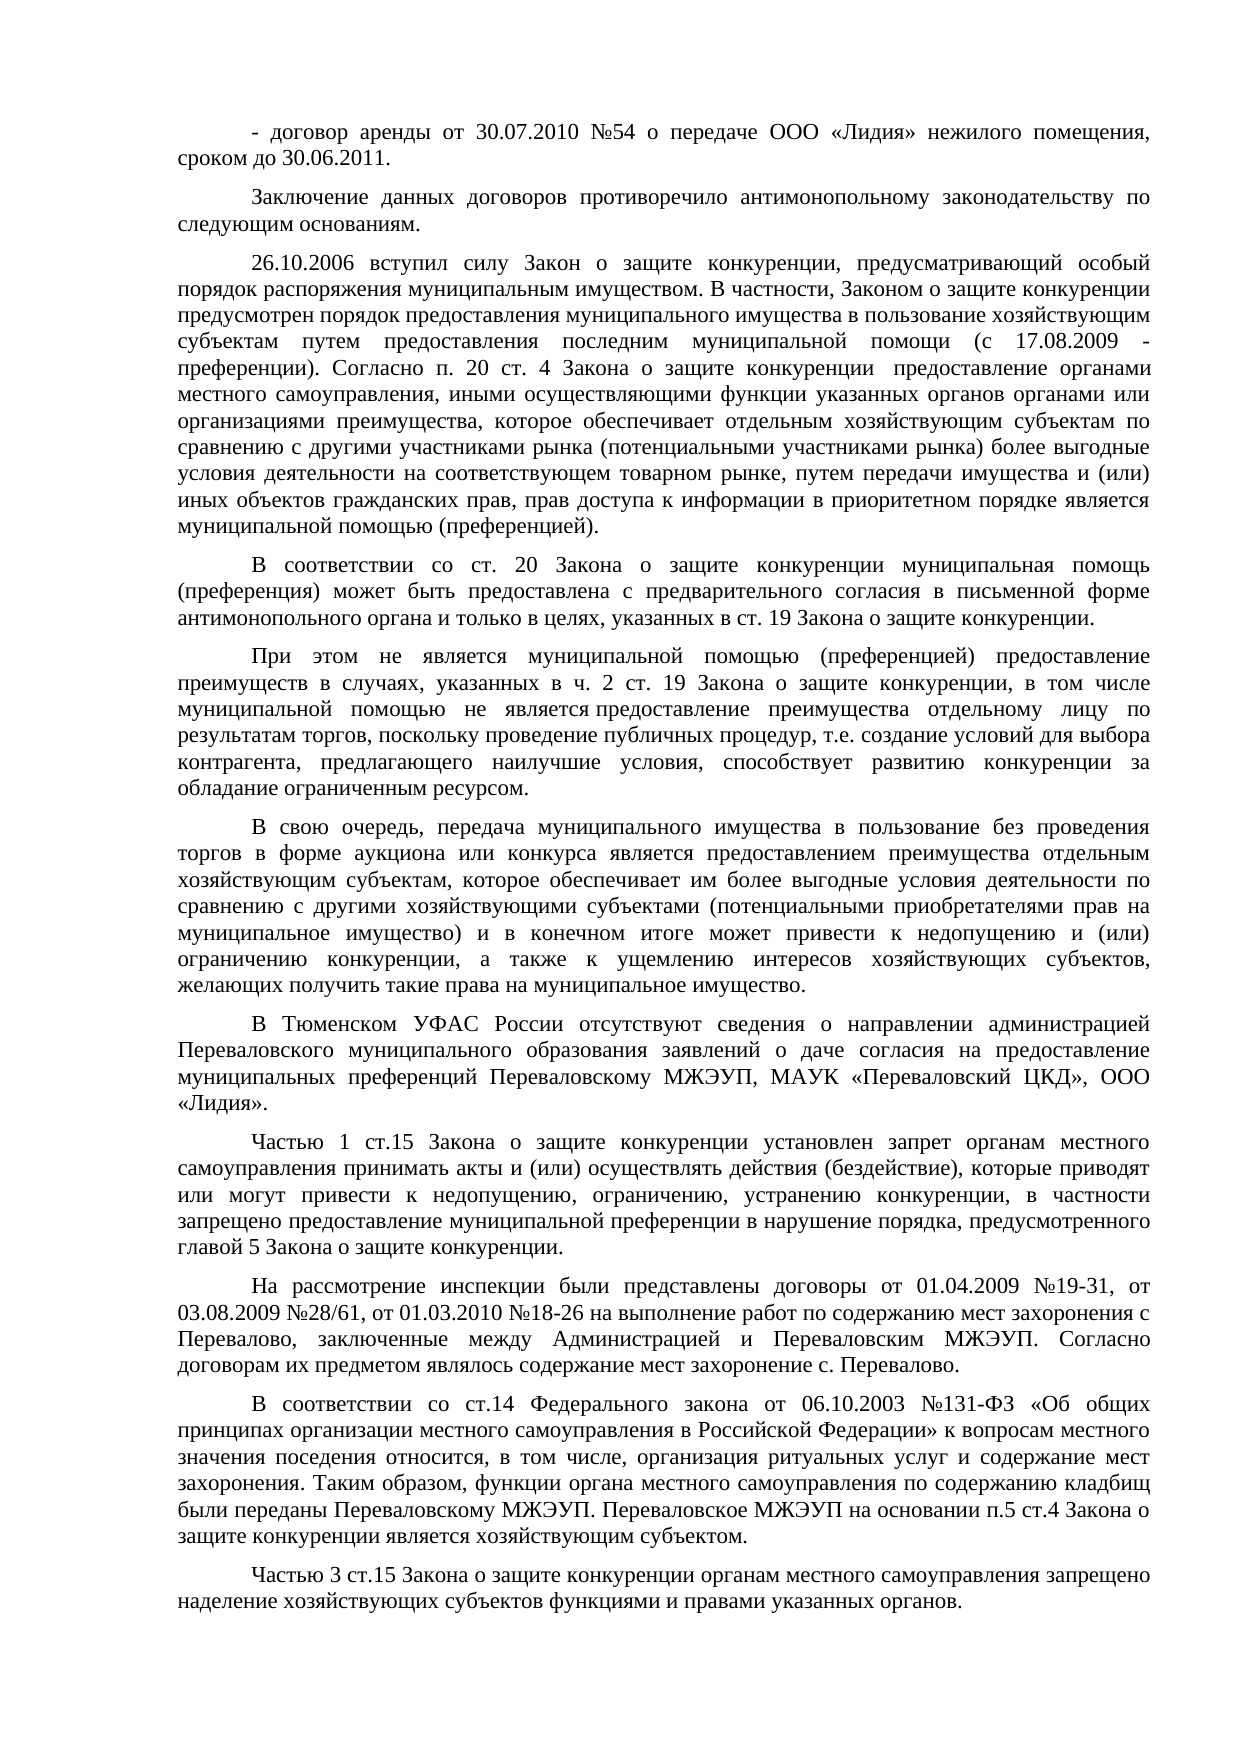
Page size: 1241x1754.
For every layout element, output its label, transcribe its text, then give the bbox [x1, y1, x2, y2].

text В свою очередь, передача муниципального имущества в пользование без проведения торгов в форме аукциона или конкурса является предоставлением преимущества отдельным хозяйствующим субъектам, которое обеспечивает им более выгодные условия деятельности по сравнению с другими хозяйствующими субъектами (потенциальными приобретателями прав на муниципальное имущество) и в конечном итоге может привести к недопущению и (или) ограничению конкуренции, а также к ущемлению интересов хозяйствующих субъектов, желающих получить такие права на муниципальное имущество. [177, 813, 1152, 998]
text На рассмотрение инспекции были представлены договоры от 01.04.2009 №19-31, от 03.08.2009 №28/61, от 01.03.2010 №18-26 на выполнение работ по содержанию мест захоронения с Перевалово, заключенные между Администрацией и Переваловским МЖЭУП. Согласно договорам их предметом являлось содержание мест захоронение с. Перевалово. [177, 1272, 1152, 1378]
text В соответствии со ст. 20 Закона о защите конкуренции муниципальная помощь (преференция) может быть предоставлена с предварительного согласия в письменной форме антимонопольного органа и только в целях, указанных в ст. 19 Закона о защите конкуренции. [177, 551, 1152, 630]
text 26.10.2006 вступил силу Закон о защите конкуренции, предусматривающий особый порядок распоряжения муниципальным имуществом. В частности, Законом о защите конкуренции предусмотрен порядок предоставления муниципального имущества в пользование хозяйствующим субъектам путем предоставления последним муниципальной помощи (с 17.08.2009 - преференции). Согласно п. 20 ст. 4 Закона о защите конкуренции предоставление органами местного самоуправления, иными осуществляющими функции указанных органов органами или организациями преимущества, которое обеспечивает отдельным хозяйствующим субъектам по сравнению с другими участниками рынка (потенциальными участниками рынка) более выгодные условия деятельности на соответствующем товарном рынке, путем передачи имущества и (или) иных объектов гражданских прав, прав доступа к информации в приоритетном порядке является муниципальной помощью (преференцией). [177, 248, 1152, 538]
text - договор аренды от 30.07.2010 №54 о передаче ООО «Лидия» нежилого помещения, сроком до 30.06.2011. [177, 118, 1152, 171]
text Частью 1 ст.15 Закона о защите конкуренции установлен запрет органам местного самоуправления принимать акты и (или) осуществлять действия (бездействие), которые приводят или могут привести к недопущению, ограничению, устранению конкуренции, в частности запрещено предоставление муниципальной преференции в нарушение порядка, предусмотренного главой 5 Закона о защите конкуренции. [177, 1128, 1152, 1260]
text В Тюменском УФАС России отсутствуют сведения о направлении администрацией Переваловского муниципального образования заявлений о даче согласия на предоставление муниципальных преференций Переваловскому МЖЭУП, МАУК «Переваловский ЦКД», ООО «Лидия». [177, 1010, 1152, 1116]
text Заключение данных договоров противоречило антимонопольному законодательству по следующим основаниям. [177, 183, 1152, 236]
text Частью 3 ст.15 Закона о защите конкуренции органам местного самоуправления запрещено наделение хозяйствующих субъектов функциями и правами указанных органов. [177, 1561, 1152, 1613]
text При этом не является муниципальной помощью (преференцией) предоставление преимуществ в случаях, указанных в ч. 2 ст. 19 Закона о защите конкуренции, в том числе муниципальной помощью не является предоставление преимущества отдельному лицу по результатам торгов, поскольку проведение публичных процедур, т.е. создание условий для выбора контрагента, предлагающего наилучшие условия, способствует развитию конкуренции за обладание ограниченным ресурсом. [177, 642, 1152, 801]
text В соответствии со ст.14 Федерального закона от 06.10.2003 №131-ФЗ «Об общих принципах организации местного самоуправления в Российской Федерации» к вопросам местного значения поседения относится, в том числе, организация ритуальных услуг и содержание мест захоронения. Таким образом, функции органа местного самоуправления по содержанию кладбищ были переданы Переваловскому МЖЭУП. Переваловское МЖЭУП на основании п.5 ст.4 Закона о защите конкуренции является хозяйствующим субъектом. [177, 1390, 1152, 1548]
